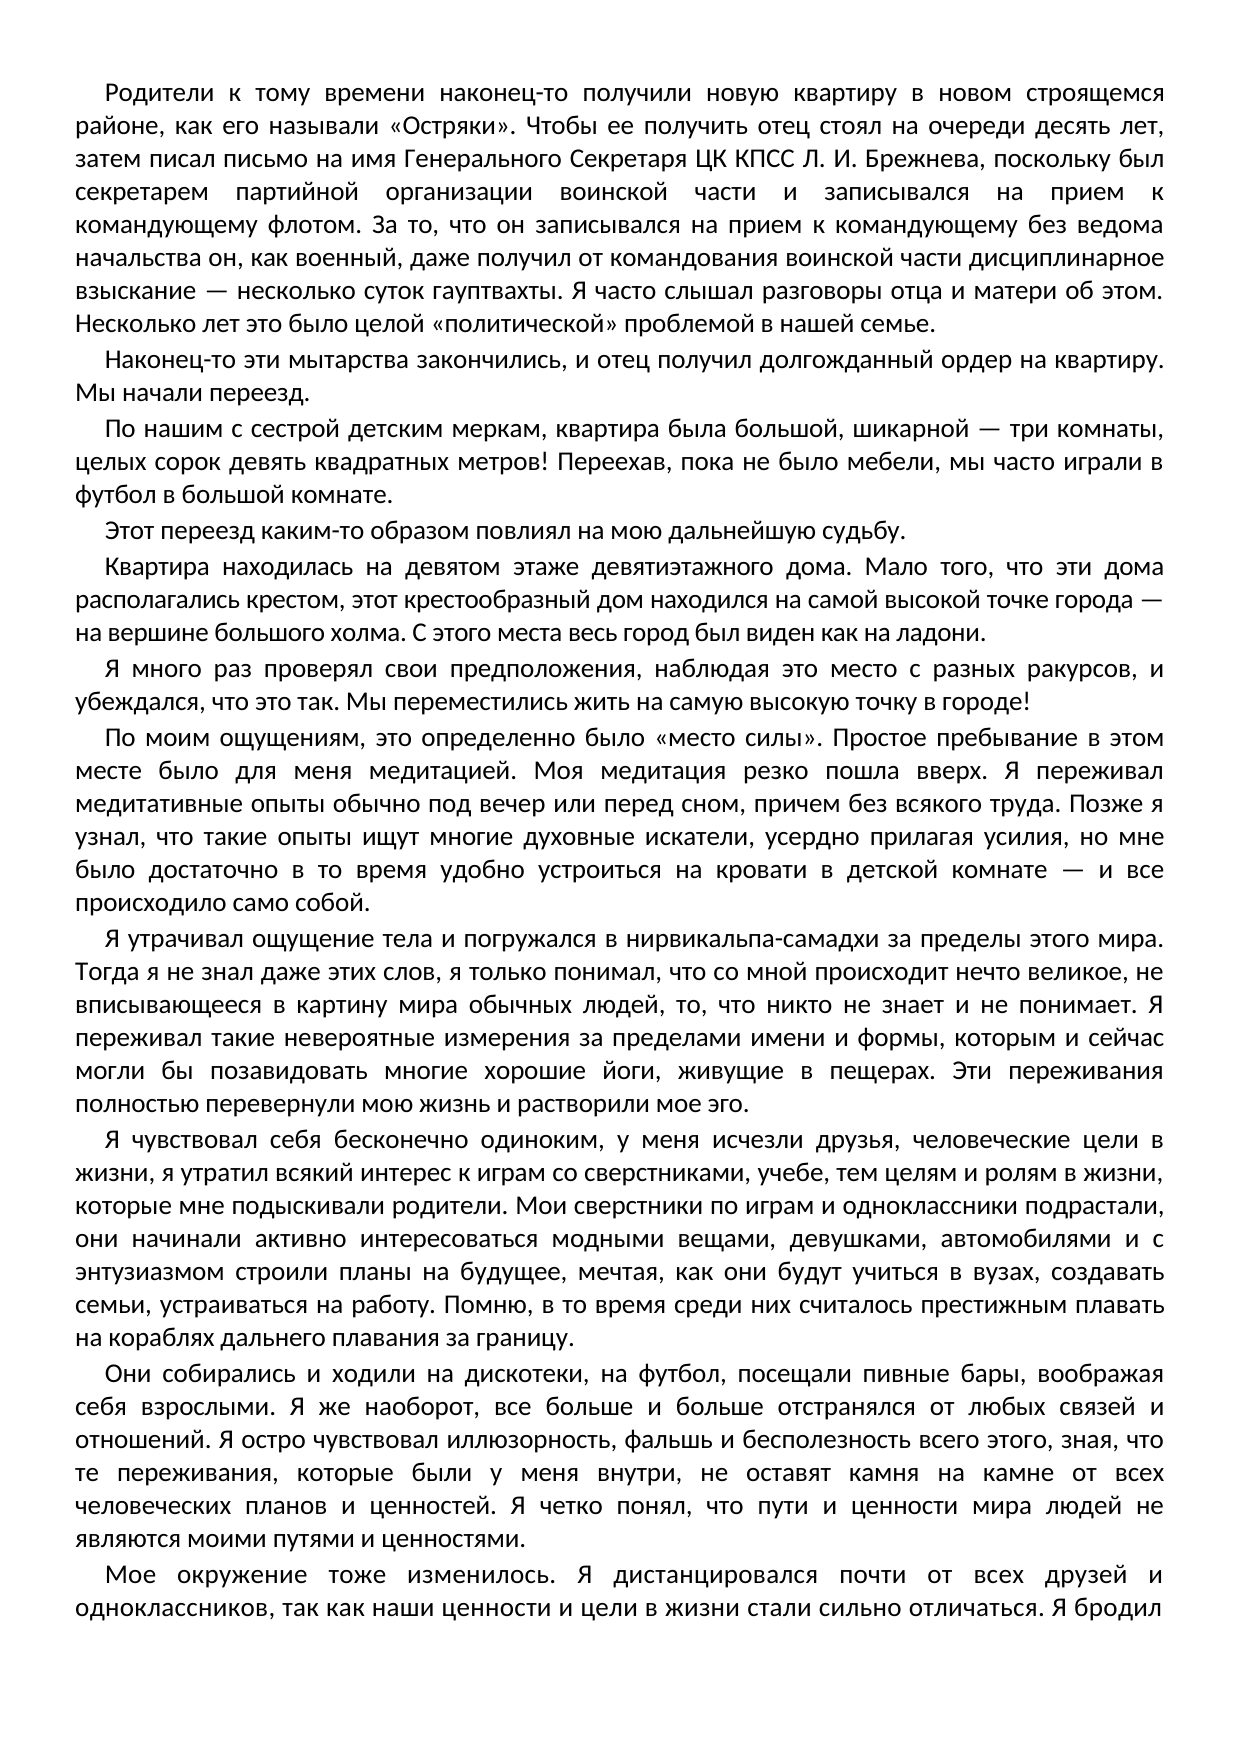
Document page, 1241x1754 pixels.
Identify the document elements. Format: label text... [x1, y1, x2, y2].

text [75, 1557, 1165, 1623]
text Родители к тому времени наконец-то получили новую квартиру в новом строящемся районе, как его называли «Остряки». Чтобы ее получить отец стоял на очереди десять лет, затем писал письмо на имя Генерального Секретаря ЦК КПСС Л. И. Брежнева, поскольку был секретарем партийной организации воинской части и записывался на прием к командующему флотом. За то, что он записывался на прием к командующему без ведома начальства он, как военный, даже получил от командования воинской части дисциплинарное взыскание — несколько суток гауптвахты. Я часто слышал разговоры отца и матери об этом. Несколько лет это было целой «политической» проблемой в нашей семье. [75, 75, 1165, 339]
text Квартира находилась на девятом этаже девятиэтажного дома. Мало того, что эти дома располагались крестом, этот крестообразный дом находился на самой высокой точке города — на вершине большого холма. С этого места весь город был виден как на ладони. [75, 549, 1165, 648]
text По моим ощущениям, это определенно было «место силы». Простое пребывание в этом месте было для меня медитацией. Моя медитация резко пошла вверх. Я переживал медитативные опыты обычно под вечер или перед сном, причем без всякого труда. Позже я узнал, что такие опыты ищут многие духовные искатели, усердно прилагая усилия, но мне было достаточно в то время удобно устроиться на кровати в детской комнате — и все происходило само собой. [75, 720, 1165, 918]
text Я утрачивал ощущение тела и погружался в нирвикальпа-самадхи за пределы этого мира. Тогда я не знал даже этих слов, я только понимал, что со мной происходит нечто великое, не вписывающееся в картину мира обычных людей, то, что никто не знает и не понимает. Я переживал такие невероятные измерения за пределами имени и формы, которым и сейчас могли бы позавидовать многие хорошие йоги, живущие в пещерах. Эти переживания полностью перевернули мою жизнь и растворили мое эго. [75, 921, 1165, 1119]
text Я много раз проверял свои предположения, наблюдая это место с разных ракурсов, и убеждался, что это так. Мы переместились жить на самую высокую точку в городе! [75, 651, 1165, 717]
text По нашим с сестрой детским меркам, квартира была большой, шикарной — три комнаты, целых сорок девять квадратных метров! Переехав, пока не было мебели, мы часто играли в футбол в большой комнате. [75, 411, 1165, 510]
text Этот переезд каким-то образом повлиял на мою дальнейшую судьбу. [75, 513, 1165, 546]
text Я чувствовал себя бесконечно одиноким, у меня исчезли друзья, человеческие цели в жизни, я утратил всякий интерес к играм со сверстниками, учебе, тем целям и ролям в жизни, которые мне подыскивали родители. Мои сверстники по играм и одноклассники подрастали, они начинали активно интересоваться модными вещами, девушками, автомобилями и с энтузиазмом строили планы на будущее, мечтая, как они будут учиться в вузах, создавать семьи, устраиваться на работу. Помню, в то время среди них считалось престижным плавать на кораблях дальнего плавания за границу. [75, 1122, 1165, 1353]
text Наконец-то эти мытарства закончились, и отец получил долгожданный ордер на квартиру. Мы начали переезд. [75, 342, 1165, 408]
text Они собирались и ходили на дискотеки, на футбол, посещали пивные бары, воображая себя взрослыми. Я же наоборот, все больше и больше отстранялся от любых связей и отношений. Я остро чувствовал иллюзорность, фальшь и бесполезность всего этого, зная, что те переживания, которые были у меня внутри, не оставят камня на камне от всех человеческих планов и ценностей. Я четко понял, что пути и ценности мира людей не являются моими путями и ценностями. [75, 1356, 1165, 1554]
